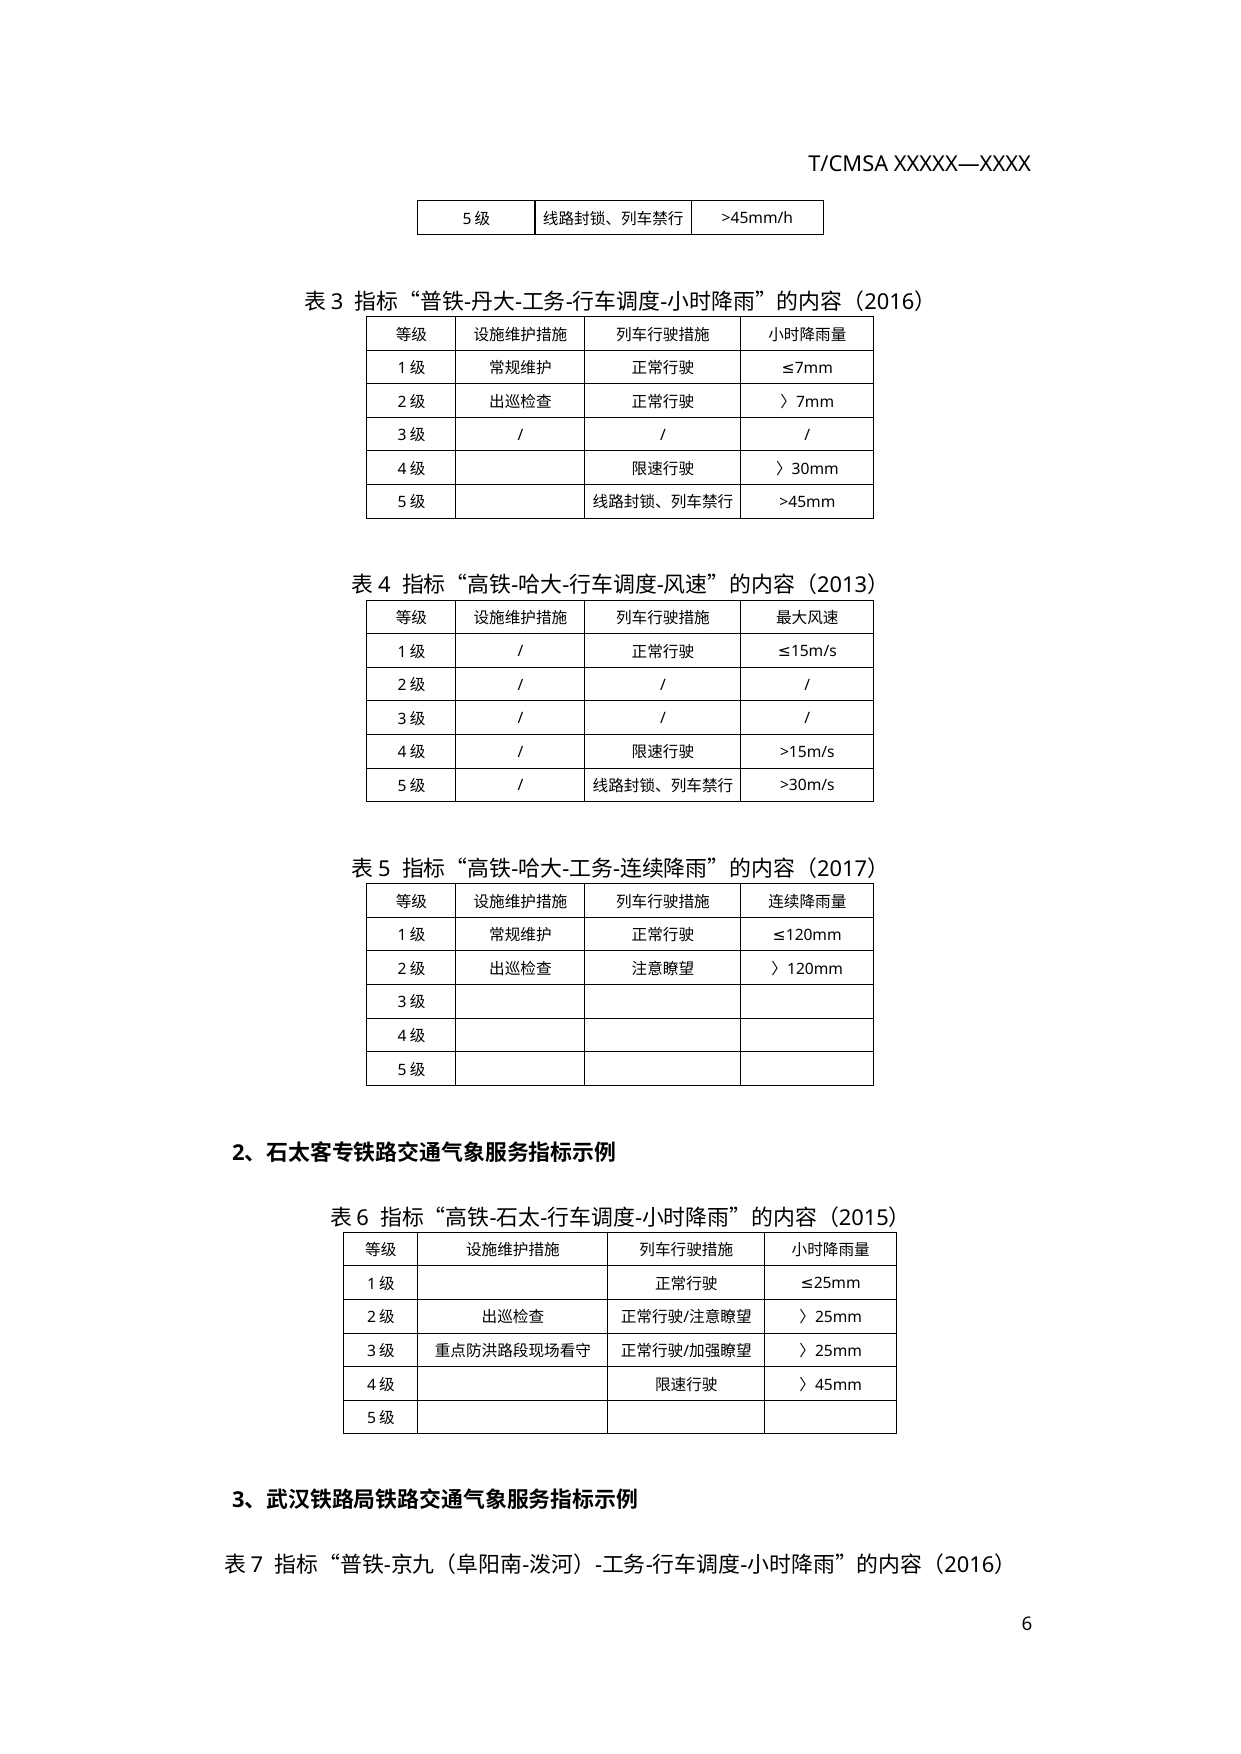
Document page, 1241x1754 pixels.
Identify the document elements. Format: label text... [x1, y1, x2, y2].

table_header 等级 [367, 884, 455, 917]
table_header 列车行驶措施 [585, 884, 740, 917]
table_cell 2级 [344, 1300, 417, 1332]
table_cell / [585, 418, 740, 450]
table_cell ≤7mm [741, 351, 873, 383]
table_cell 3级 [367, 985, 455, 1017]
table_cell 1级 [367, 918, 455, 950]
table_cell 线路封锁、列车禁行 [585, 485, 740, 517]
table_cell 3级 [367, 418, 455, 450]
table_cell / [585, 701, 740, 734]
table_cell 2级 [367, 668, 455, 700]
table_cell / [741, 701, 873, 734]
table_cell 4级 [344, 1367, 417, 1399]
table_header 设施维护措施 [418, 1233, 607, 1265]
table_header 设施维护措施 [456, 884, 584, 917]
table_cell 限速行驶 [585, 735, 740, 767]
text 表6 指标“高铁-石太-行车调度-小时降雨”的内容（2015） [187, 1199, 1053, 1232]
table_cell 常规维护 [456, 351, 584, 383]
table_cell 5级 [367, 1052, 455, 1084]
table_cell 出巡检查 [418, 1300, 607, 1332]
table_cell >45mm [741, 485, 873, 517]
table_cell ≤25mm [765, 1266, 896, 1299]
table_cell >15m/s [741, 735, 873, 767]
table_cell 2级 [367, 951, 455, 984]
table_header 设施维护措施 [456, 317, 584, 350]
table_cell 4级 [367, 1019, 455, 1051]
table_cell [741, 985, 873, 1017]
table_header 连续降雨量 [741, 884, 873, 917]
table_cell >30m/s [741, 769, 873, 801]
table_cell 5级 [367, 769, 455, 801]
table_cell 出巡检查 [456, 384, 584, 417]
table_header 最大风速 [741, 601, 873, 633]
table_cell [456, 1019, 584, 1051]
table_cell 1级 [367, 351, 455, 383]
table_cell 限速行驶 [608, 1367, 764, 1399]
table_cell / [456, 634, 584, 667]
table_header 等级 [367, 601, 455, 633]
table_cell 2级 [367, 384, 455, 417]
table_cell 正常行驶 [608, 1266, 764, 1299]
table_cell 3级 [367, 701, 455, 734]
table_header 小时降雨量 [765, 1233, 896, 1265]
table_cell [456, 985, 584, 1017]
table_cell 〉7mm [741, 384, 873, 417]
table_cell 5级 [367, 485, 455, 517]
table_cell 正常行驶/加强瞭望 [608, 1334, 764, 1366]
text 表5 指标“高铁-哈大-工务-连续降雨”的内容（2017） [187, 851, 1053, 883]
table_cell 〉25mm [765, 1300, 896, 1332]
table_cell [456, 485, 584, 517]
table_cell 5级 [418, 201, 534, 234]
table_cell / [456, 769, 584, 801]
table_cell 重点防洪路段现场看守 [418, 1334, 607, 1366]
text 2、石太客专铁路交通气象服务指标示例 [187, 1134, 1053, 1167]
table_header 列车行驶措施 [585, 317, 740, 350]
table_cell 1级 [344, 1266, 417, 1299]
table_header 小时降雨量 [741, 317, 873, 350]
table_cell [585, 1019, 740, 1051]
table_cell 常规维护 [456, 918, 584, 950]
table_header 列车行驶措施 [608, 1233, 764, 1265]
table_header 设施维护措施 [456, 601, 584, 633]
table_cell / [456, 701, 584, 734]
table_cell / [585, 668, 740, 700]
table_header 列车行驶措施 [585, 601, 740, 633]
table_cell [585, 985, 740, 1017]
text 表3 指标“普铁-丹大-工务-行车调度-小时降雨”的内容（2016） [187, 284, 1053, 316]
table_cell 〉45mm [765, 1367, 896, 1399]
table_cell 限速行驶 [585, 451, 740, 484]
table_cell [608, 1401, 764, 1433]
table_cell 1级 [367, 634, 455, 667]
table_cell [418, 1401, 607, 1433]
table_cell 〉25mm [765, 1334, 896, 1366]
table_cell 5级 [344, 1401, 417, 1433]
table_cell 线路封锁、列车禁行 [585, 769, 740, 801]
table_cell [418, 1266, 607, 1299]
table_cell [456, 1052, 584, 1084]
table_cell / [456, 735, 584, 767]
text 3、武汉铁路局铁路交通气象服务指标示例 [187, 1481, 1053, 1514]
table_header 等级 [367, 317, 455, 350]
table_cell [418, 1367, 607, 1399]
table_cell / [456, 668, 584, 700]
table_cell 3级 [344, 1334, 417, 1366]
table_cell 4级 [367, 735, 455, 767]
table_cell ≤15m/s [741, 634, 873, 667]
table_cell [741, 1019, 873, 1051]
text 表4 指标“高铁-哈大-行车调度-风速”的内容（2013） [187, 567, 1053, 600]
table_cell / [741, 418, 873, 450]
table_cell / [456, 418, 584, 450]
table_cell 正常行驶 [585, 634, 740, 667]
table_cell [585, 1052, 740, 1084]
table_cell 出巡检查 [456, 951, 584, 984]
table_cell 4级 [367, 451, 455, 484]
table_cell 正常行驶 [585, 351, 740, 383]
table_cell 〉120mm [741, 951, 873, 984]
table_cell 正常行驶/注意瞭望 [608, 1300, 764, 1332]
table_cell [456, 451, 584, 484]
table_header 等级 [344, 1233, 417, 1265]
table_cell / [741, 668, 873, 700]
table_cell 〉30mm [741, 451, 873, 484]
table_cell 注意瞭望 [585, 951, 740, 984]
table_cell 正常行驶 [585, 384, 740, 417]
table_cell ≤120mm [741, 918, 873, 950]
table_cell >45mm/h [692, 201, 823, 234]
table_cell 线路封锁、列车禁行 [536, 201, 691, 234]
table_cell [765, 1401, 896, 1433]
table_cell [741, 1052, 873, 1084]
table_cell 正常行驶 [585, 918, 740, 950]
text 表7 指标“普铁-京九（阜阳南-泼河）-工务-行车调度-小时降雨”的内容（2016） [187, 1546, 1053, 1579]
